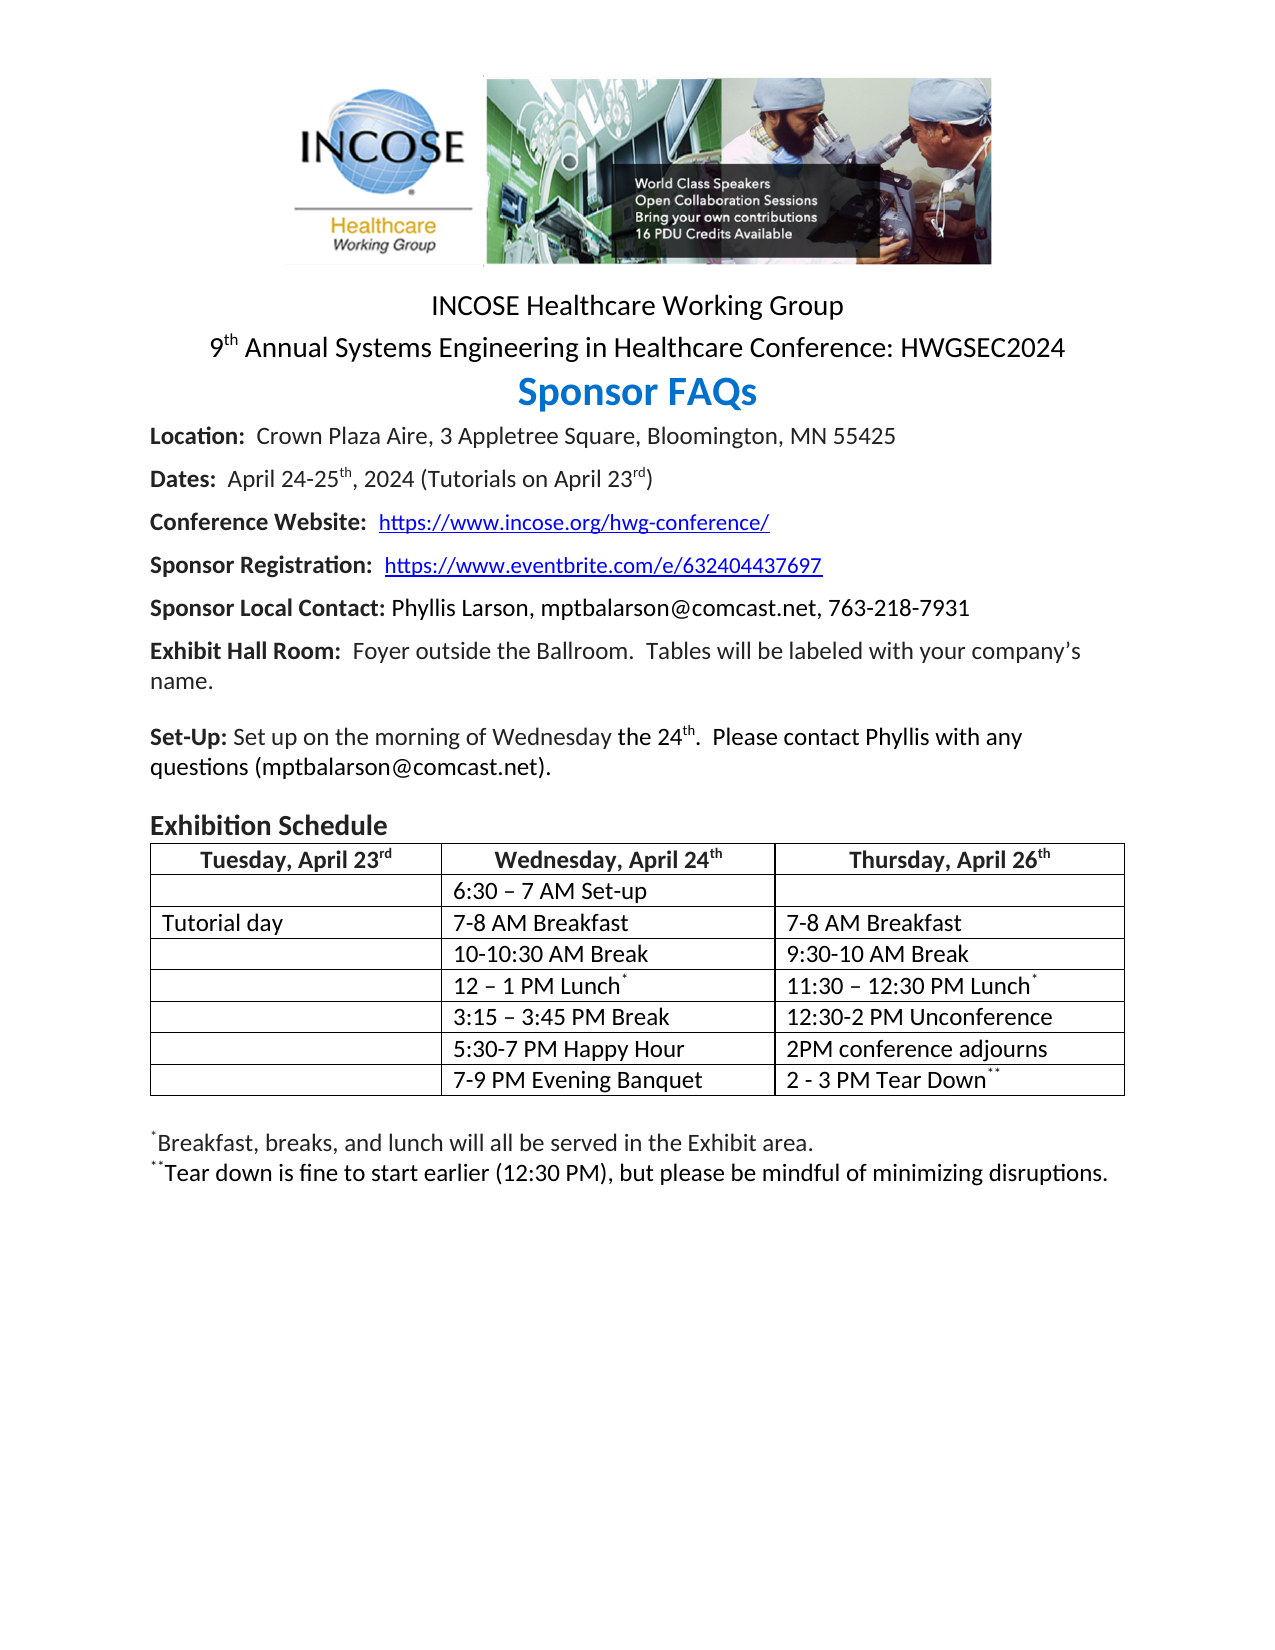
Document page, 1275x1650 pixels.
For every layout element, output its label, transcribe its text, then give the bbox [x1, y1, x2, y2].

table_cell 2PM conference adjourns [776, 1033, 1124, 1064]
picture [283, 75, 992, 267]
table_cell 12 – 1 PM Lunch* [442, 970, 774, 1001]
text Exhibit Hall Room: Foyer outside the Ballroom. Tables will be labeled with your company’s name. [150, 635, 1125, 696]
text *Breakfast, breaks, and lunch will all be served in the Exhibit area. [150, 1096, 1125, 1157]
text Dates: April 24-25th, 2024 (Tutorials on April 23rd) [150, 463, 1125, 493]
text Sponsor Local Contact: Phyllis Larson, mptbalarson@comcast.net, 763-218-7931 [150, 592, 1125, 622]
table_cell 9:30-10 AM Break [776, 939, 1124, 969]
text Exhibition Schedule [150, 807, 1125, 843]
text **Tear down is fine to start earlier (12:30 PM), but please be mindful of minimizing disruptions. [150, 1157, 1125, 1188]
table_cell [151, 1065, 441, 1095]
table_header Thursday, April 26th [776, 844, 1124, 874]
table_cell 7-8 AM Breakfast [442, 907, 774, 937]
table_cell [151, 1033, 441, 1064]
text Sponsor Registration: https://www.eventbrite.com/e/632404437697 [150, 549, 1125, 579]
table_cell 5:30-7 PM Happy Hour [442, 1033, 774, 1064]
table_cell [151, 939, 441, 969]
table_cell [151, 1002, 441, 1032]
table_cell 12:30-2 PM Unconference [776, 1002, 1124, 1032]
text INCOSE Healthcare Working Group [150, 287, 1125, 323]
text 9th Annual Systems Engineering in Healthcare Conference: HWGSEC2024 [150, 329, 1125, 365]
table_cell 6:30 – 7 AM Set-up [442, 875, 774, 906]
text Location: Crown Plaza Aire, 3 Appletree Square, Bloomington, MN 55425 [150, 420, 1125, 450]
table_cell 3:15 – 3:45 PM Break [442, 1002, 774, 1032]
text Set-Up: Set up on the morning of Wednesday the 24th. Please contact Phyllis with any questions (mptbalarson@comcast.net). [150, 721, 1125, 782]
text Conference Website: https://www.incose.org/hwg-conference/ [150, 506, 1125, 536]
table_cell [151, 970, 441, 1001]
table_cell [776, 875, 1124, 906]
table_cell Tutorial day [151, 907, 441, 937]
table_cell [151, 875, 441, 906]
table_cell 10-10:30 AM Break [442, 939, 774, 969]
table_cell 2 - 3 PM Tear Down** [776, 1065, 1124, 1095]
table_header Tuesday, April 23rd [151, 844, 441, 874]
table_cell 11:30 – 12:30 PM Lunch* [776, 970, 1124, 1001]
table_header Wednesday, April 24th [442, 844, 774, 874]
subtitle Sponsor FAQs [150, 365, 1125, 416]
table_cell 7-9 PM Evening Banquet [442, 1065, 774, 1095]
table_cell 7-8 AM Breakfast [776, 907, 1124, 937]
